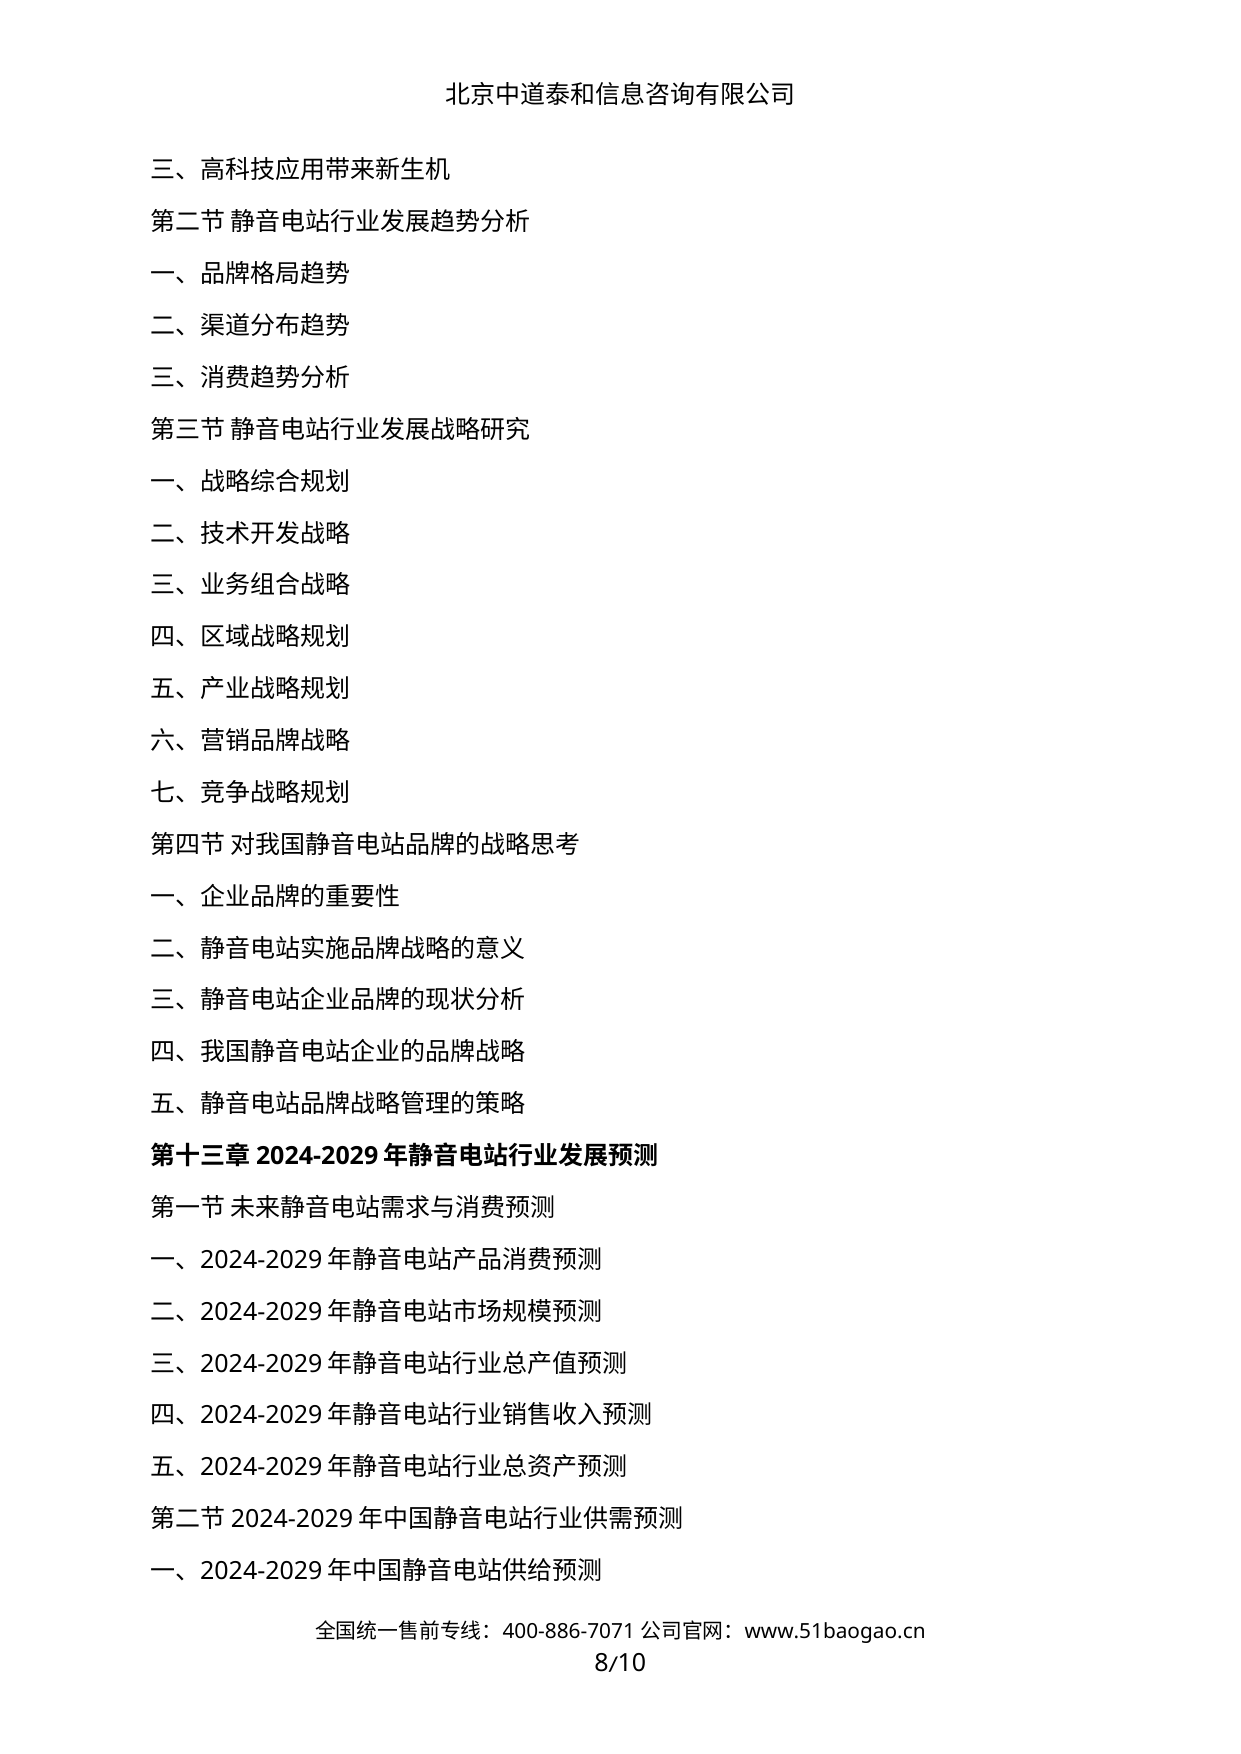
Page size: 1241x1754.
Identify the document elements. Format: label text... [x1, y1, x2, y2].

text 四、我国静音电站企业的品牌战略 [150, 1032, 1090, 1068]
text 一、战略综合规划 [150, 461, 1090, 497]
text 五、产业战略规划 [150, 669, 1090, 705]
text 三、消费趋势分析 [150, 357, 1090, 394]
text 三、高科技应用带来新生机 [150, 150, 1090, 186]
text 二、技术开发战略 [150, 513, 1090, 549]
text 第三节 静音电站行业发展战略研究 [150, 409, 1090, 446]
text 四、区域战略规划 [150, 617, 1090, 653]
text 一、品牌格局趋势 [150, 254, 1090, 290]
text 二、2024-2029年静音电站市场规模预测 [150, 1291, 1090, 1327]
text 第四节 对我国静音电站品牌的战略思考 [150, 824, 1090, 861]
text 五、2024-2029年静音电站行业总资产预测 [150, 1447, 1090, 1483]
text 第一节 未来静音电站需求与消费预测 [150, 1187, 1090, 1224]
text 一、企业品牌的重要性 [150, 876, 1090, 912]
text 七、竞争战略规划 [150, 772, 1090, 809]
text 第十三章 2024-2029年静音电站行业发展预测 [150, 1136, 1090, 1172]
text 第二节 静音电站行业发展趋势分析 [150, 202, 1090, 238]
text 一、2024-2029年静音电站产品消费预测 [150, 1239, 1090, 1276]
text 五、静音电站品牌战略管理的策略 [150, 1084, 1090, 1120]
text 四、2024-2029年静音电站行业销售收入预测 [150, 1395, 1090, 1431]
text 三、静音电站企业品牌的现状分析 [150, 980, 1090, 1016]
text 第二节 2024-2029年中国静音电站行业供需预测 [150, 1499, 1090, 1535]
text 一、2024-2029年中国静音电站供给预测 [150, 1551, 1090, 1587]
text 二、渠道分布趋势 [150, 306, 1090, 342]
text 六、营销品牌战略 [150, 721, 1090, 757]
text 三、2024-2029年静音电站行业总产值预测 [150, 1343, 1090, 1379]
text 三、业务组合战略 [150, 565, 1090, 601]
text 二、静音电站实施品牌战略的意义 [150, 928, 1090, 964]
